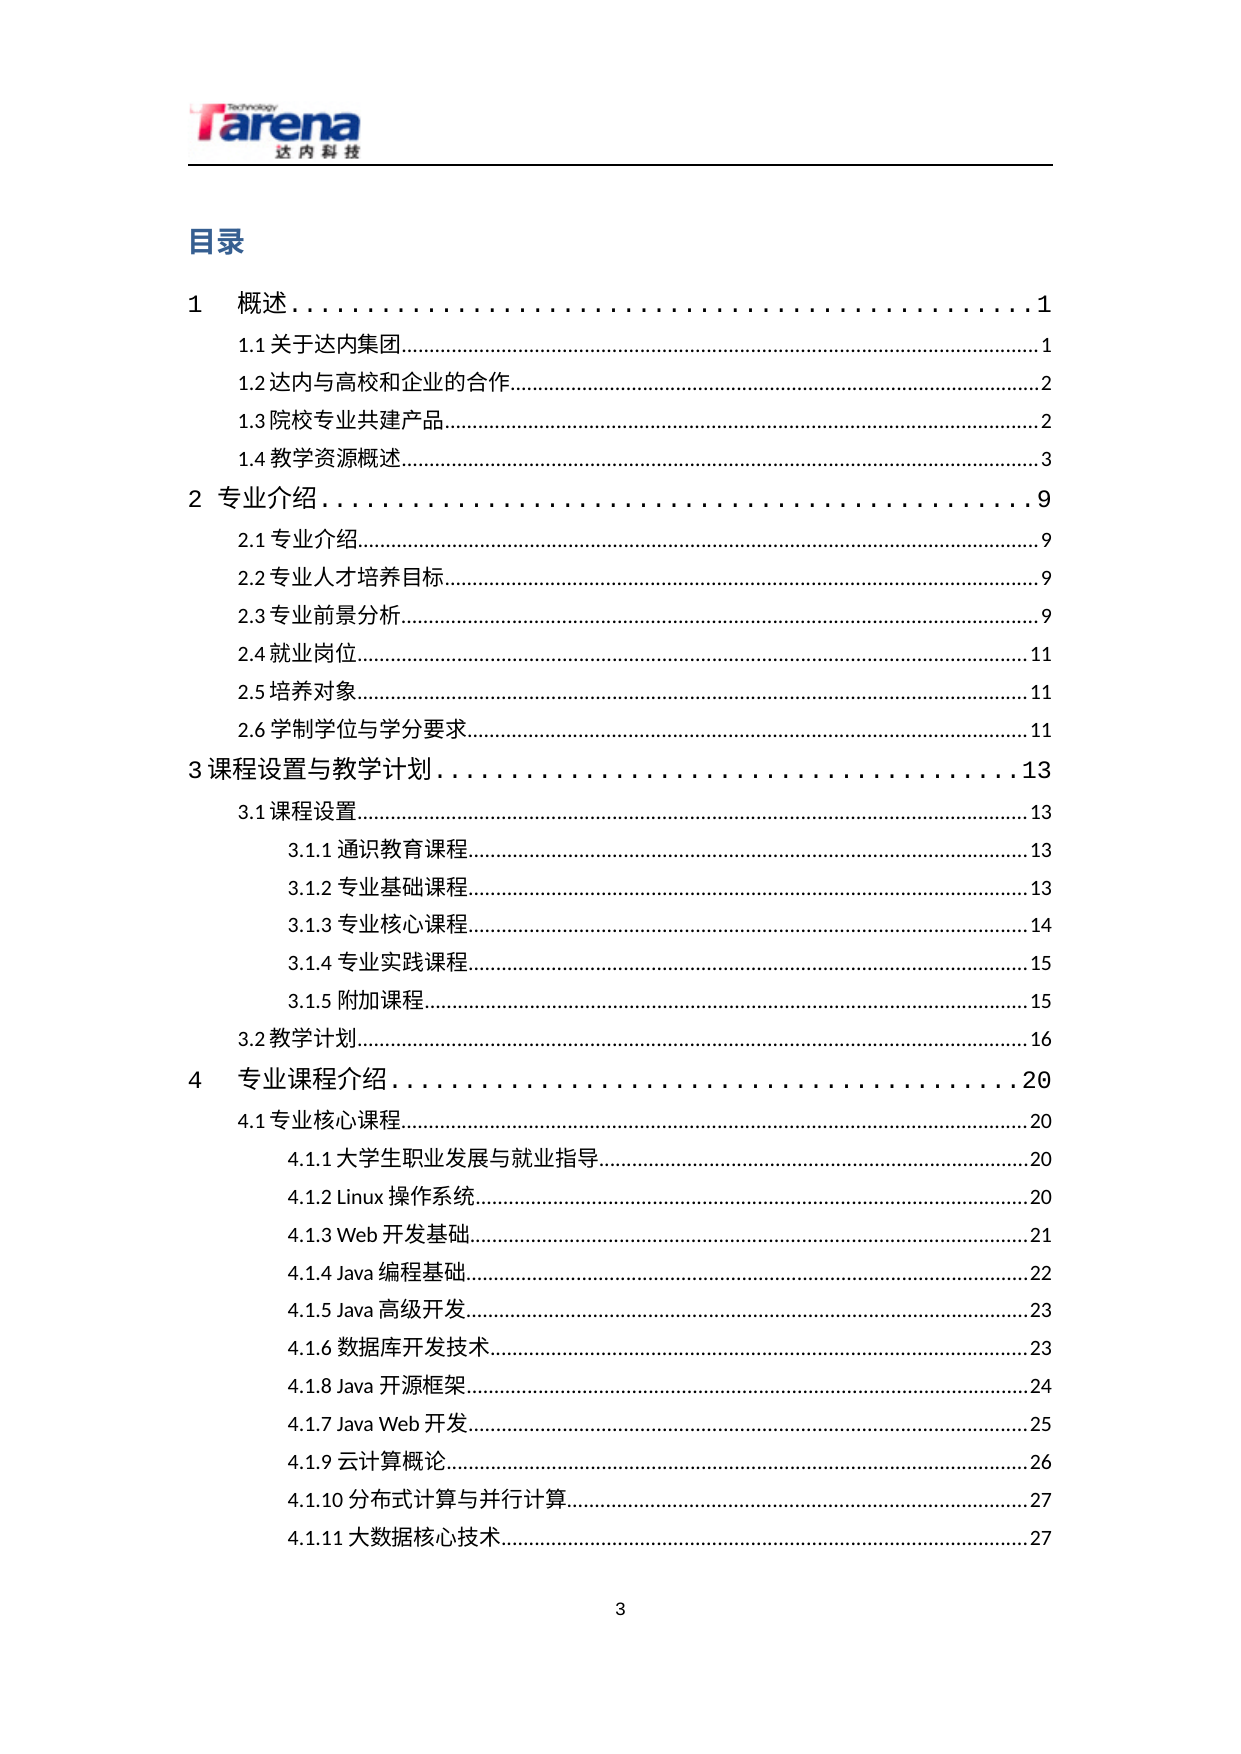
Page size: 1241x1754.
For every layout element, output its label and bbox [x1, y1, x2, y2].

picture [187, 101, 362, 162]
